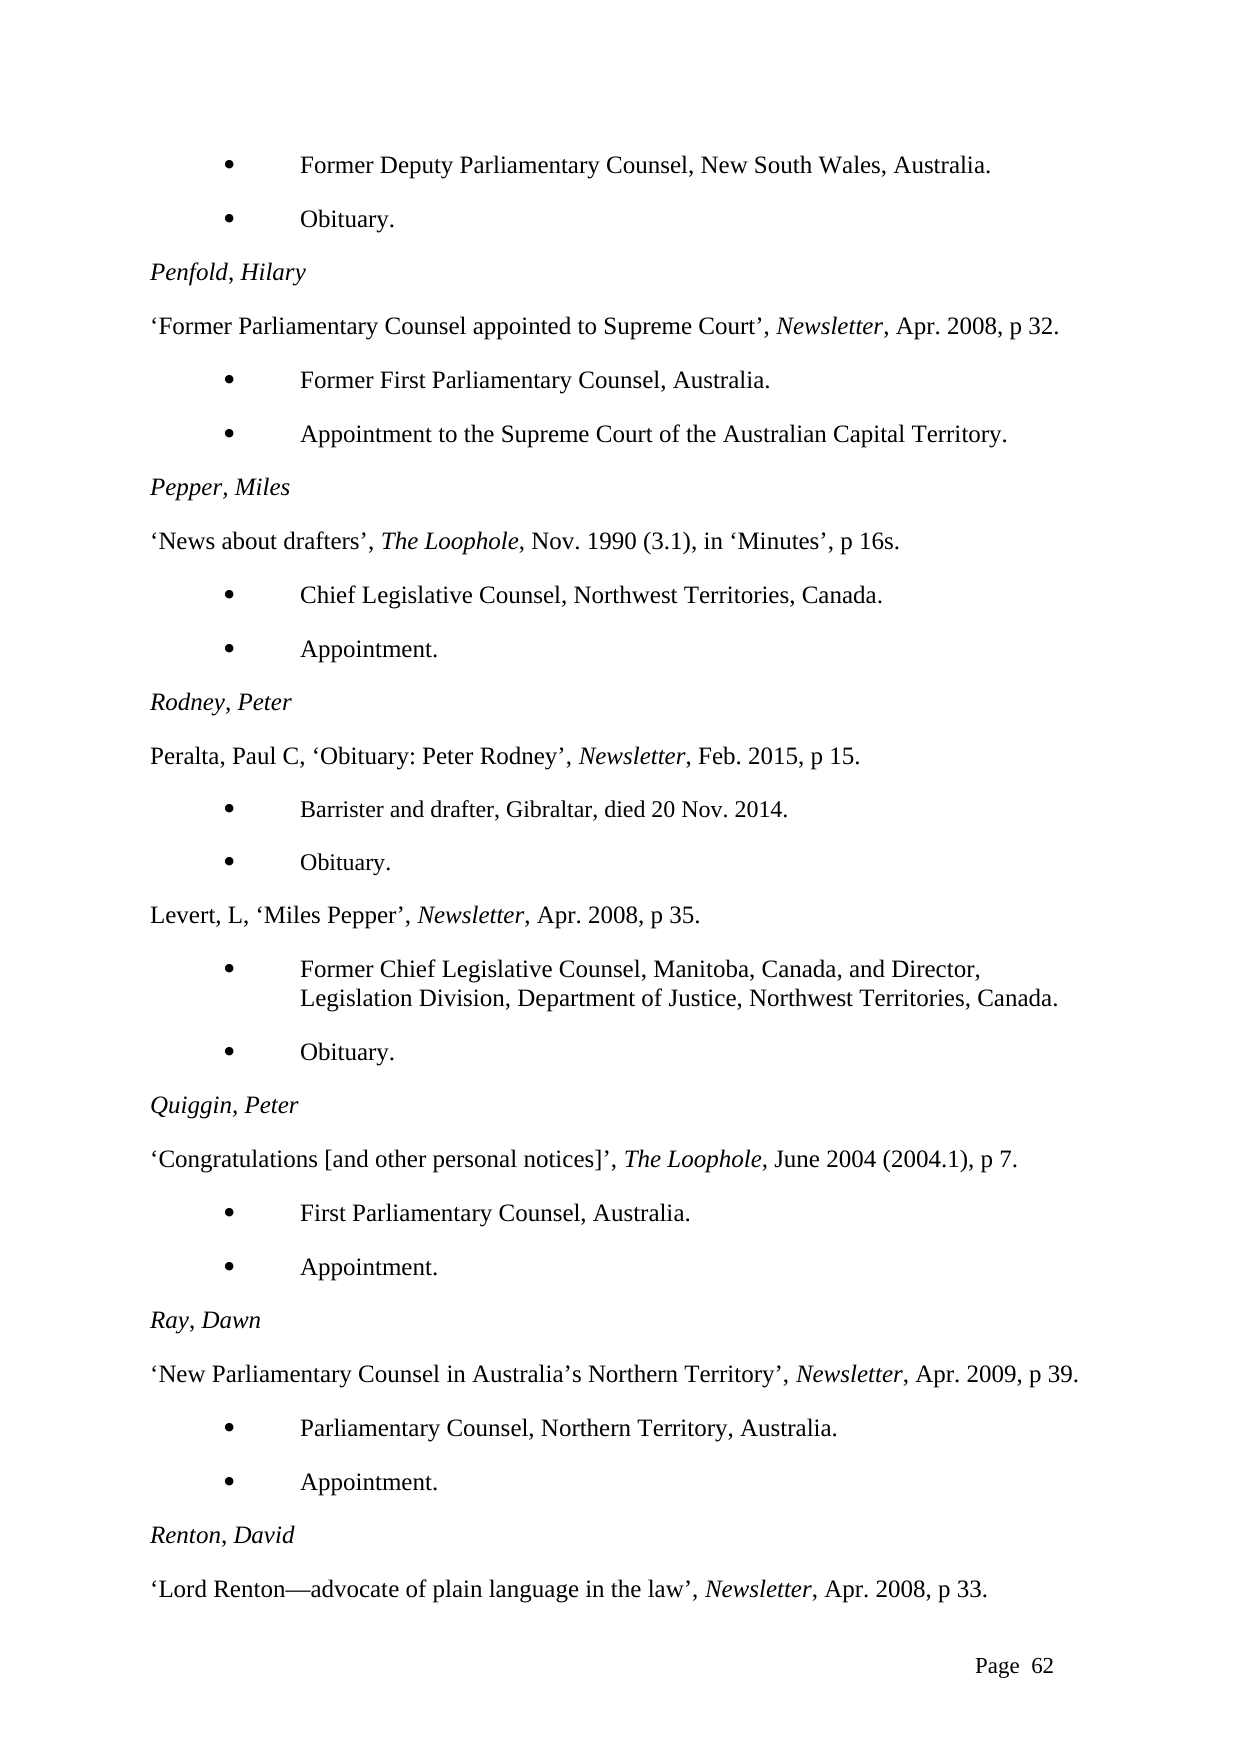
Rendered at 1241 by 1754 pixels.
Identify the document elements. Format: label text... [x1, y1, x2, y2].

list ‘Congratulations [and other personal notices]’, The Loophole, June 2004 (2004.1), p 7. [150, 1144, 1090, 1173]
text Appointment. [225, 1467, 1090, 1496]
text Appointment to the Supreme Court of the Australian Capital Territory. [225, 419, 1090, 447]
list ‘Lord Renton—advocate of plain language in the law’, Newsletter, Apr. 2008, p 33. [150, 1574, 1090, 1603]
list ‘Former Parliamentary Counsel appointed to Supreme Court’, Newsletter, Apr. 2008, p 32. [150, 311, 1090, 340]
list ‘News about drafters’, The Loophole, Nov. 1990 (3.1), in ‘Minutes’, p 16s. [150, 526, 1090, 555]
text First Parliamentary Counsel, Australia. [225, 1198, 1090, 1227]
text Former Deputy Parliamentary Counsel, New South Wales, Australia. [225, 150, 1090, 179]
list Levert, L, ‘Miles Pepper’, Newsletter, Apr. 2008, p 35. [150, 901, 1090, 929]
text Former First Parliamentary Counsel, Australia. [225, 365, 1090, 394]
text Former Chief Legislative Counsel, Manitoba, Canada, and Director, Legislation Division, Department of Justice, Northwest Territories, Canada. [225, 954, 1090, 1012]
list Renton, David [150, 1521, 1090, 1549]
list Quiggin, Peter [150, 1091, 1090, 1119]
list ‘New Parliamentary Counsel in Australia’s Northern Territory’, Newsletter, Apr. 2009, p 39. [150, 1359, 1090, 1388]
text Chief Legislative Counsel, Northwest Territories, Canada. [225, 580, 1090, 609]
list Penfold, Hilary [150, 257, 1090, 286]
list Rodney, Peter [150, 687, 1090, 716]
text Obituary. [225, 204, 1090, 232]
list Peralta, Paul C, ‘Obituary: Peter Rodney’, Newsletter, Feb. 2015, p 15. [150, 741, 1090, 770]
text Appointment. [225, 634, 1090, 662]
text Obituary. [225, 1037, 1090, 1066]
text Parliamentary Counsel, Northern Territory, Australia. [225, 1413, 1090, 1442]
text Obituary. [225, 848, 1090, 876]
list Pepper, Miles [150, 472, 1090, 501]
text Appointment. [225, 1252, 1090, 1281]
list Ray, Dawn [150, 1306, 1090, 1334]
text Barrister and drafter, Gibraltar, died 20 Nov. 2014. [225, 795, 1090, 823]
